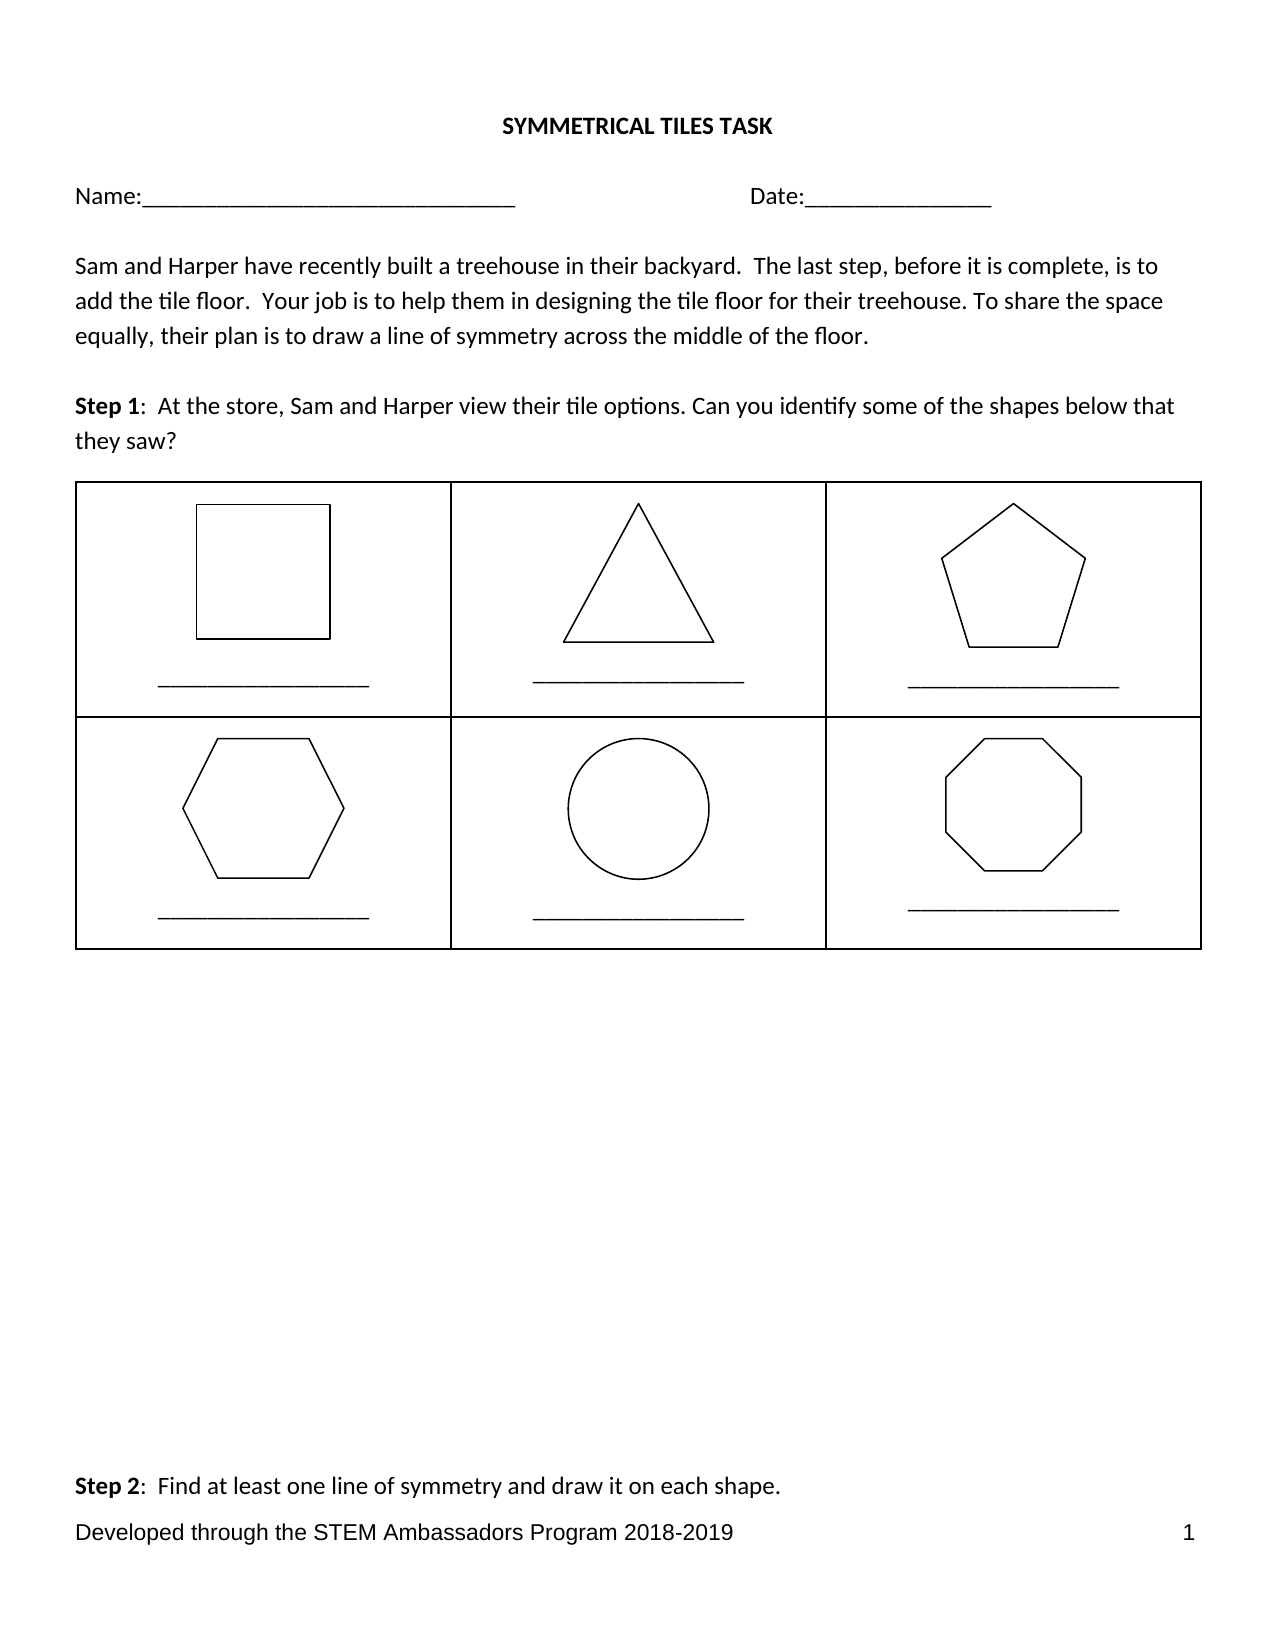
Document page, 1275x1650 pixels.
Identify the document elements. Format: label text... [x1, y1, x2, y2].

table_header _________________ [77, 483, 450, 716]
text SYMMETRICAL TILES TASK [75, 110, 1200, 140]
text Sam and Harper have recently built a treehouse in their backyard. The last step, before it is complete, is to add the tile floor. Your job is to help them in designing the tile floor for their treehouse. To share the space equally, their plan is to draw a line of symmetry across the middle of the floor. [75, 250, 1200, 350]
table_header _________________ [452, 483, 825, 716]
text Step 1: At the store, Sam and Harper view their tile options. Can you identify some of the shapes below that they saw? [75, 390, 1200, 455]
text Name:______________________________ Date:_______________ [75, 180, 1200, 210]
text Step 2: Find at least one line of symmetry and draw it on each shape. [75, 1470, 1200, 1501]
table_cell _________________ [77, 718, 450, 948]
table_cell _________________ [452, 718, 825, 948]
table_cell _________________ [827, 718, 1200, 948]
table_header _________________ [827, 483, 1200, 716]
